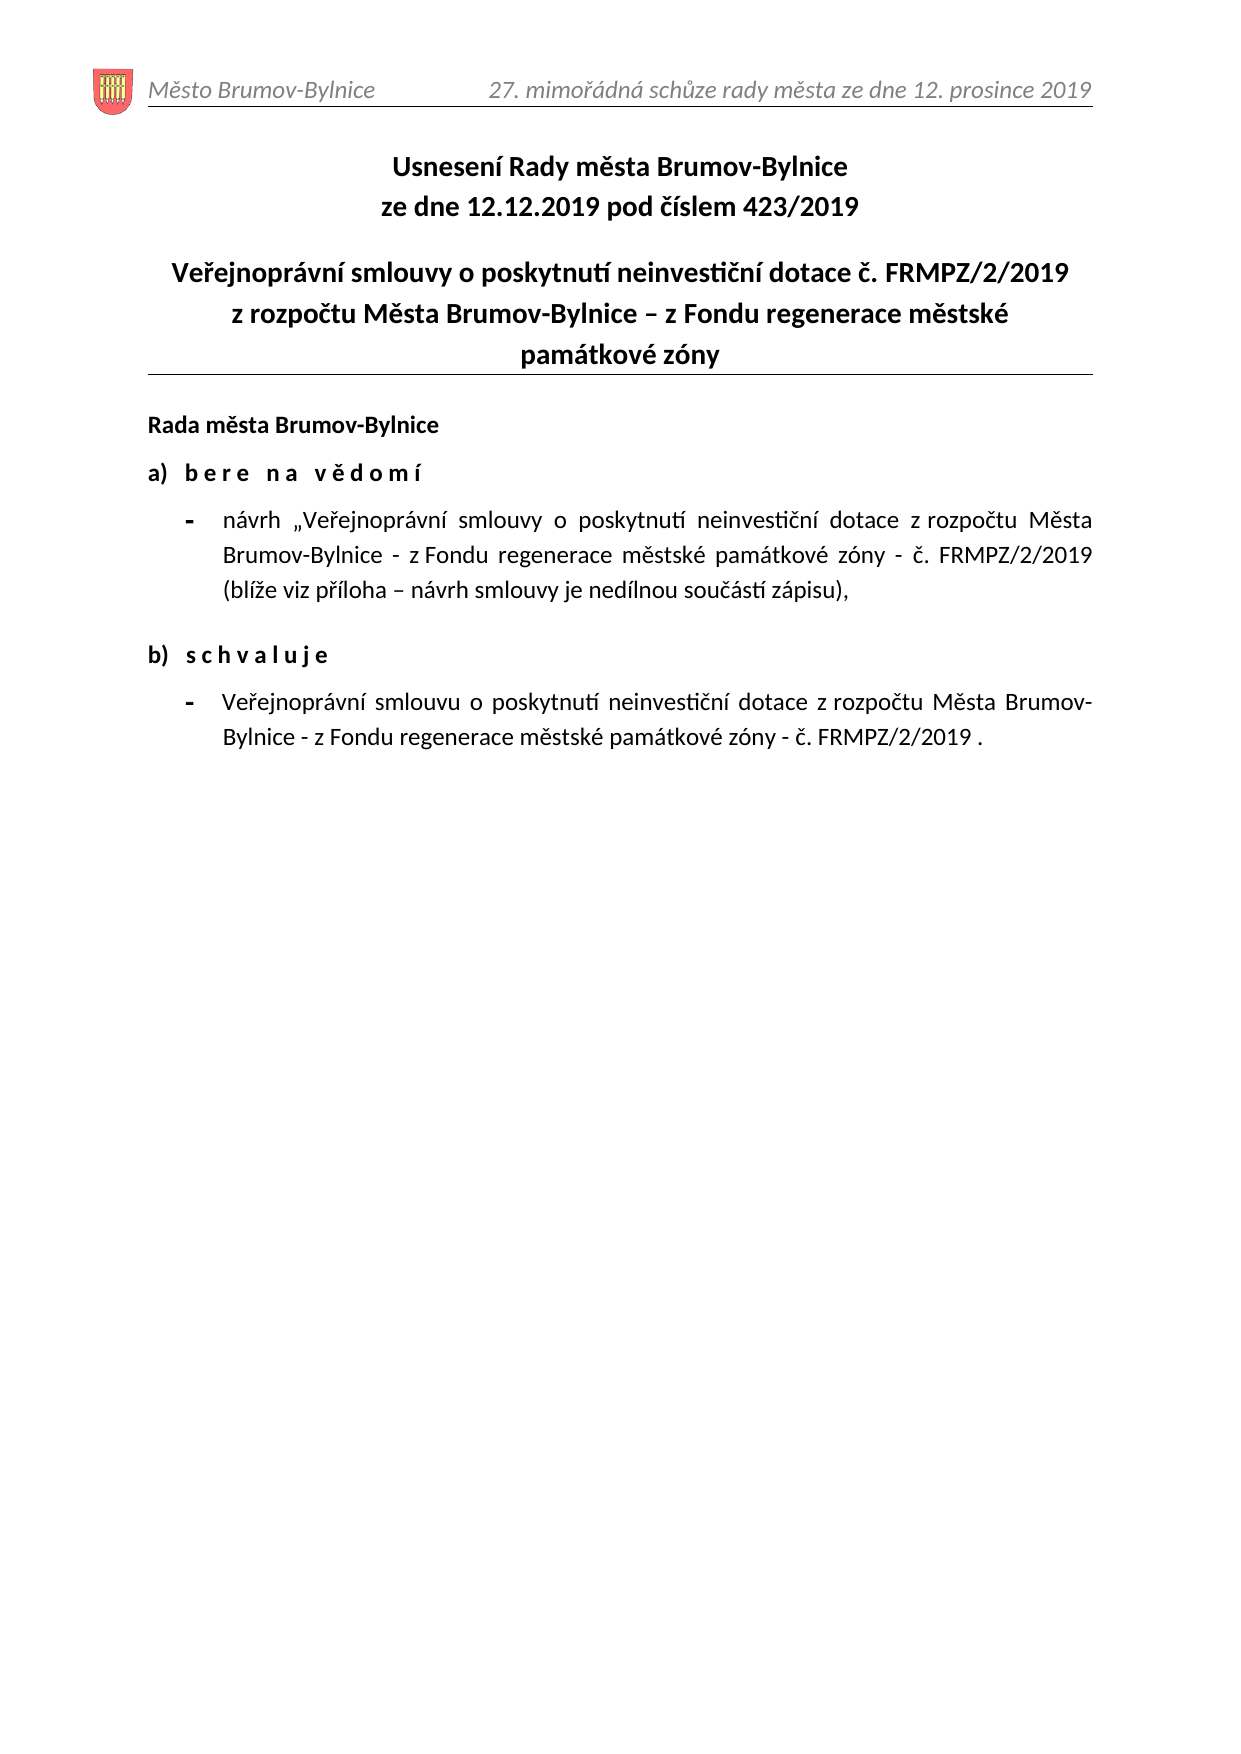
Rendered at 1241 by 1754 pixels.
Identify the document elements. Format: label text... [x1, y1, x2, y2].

text ze dne 12.12.2019 pod číslem 423/2019 [148, 188, 1093, 224]
text památkové zóny [148, 336, 1093, 374]
list návrh „Veřejnoprávní smlouvy o poskytnutí neinvestiční dotace z rozpočtu Města Brumov-Bylnice - z Fondu regenerace městské památkové zóny - č. FRMPZ/2/2019 (blíže viz příloha – návrh smlouvy je nedílnou součástí zápisu), [185, 504, 1093, 605]
text Rada města Brumov-Bylnice [148, 409, 1093, 440]
text a) b e r e n a v ě d o m í [148, 457, 1093, 488]
text Usnesení Rady města Brumov-Bylnice [148, 148, 1093, 183]
picture [87, 67, 134, 117]
list Veřejnoprávní smlouvu o poskytnutí neinvestiční dotace z rozpočtu Města Brumov-Bylnice - z Fondu regenerace městské památkové zóny - č. FRMPZ/2/2019 . [185, 686, 1093, 752]
text b) s c h v a l u j e [148, 639, 1093, 669]
text Veřejnoprávní smlouvy o poskytnutí neinvestiční dotace č. FRMPZ/2/2019 z rozpočtu Města Brumov-Bylnice – z Fondu regenerace městské [148, 254, 1093, 331]
